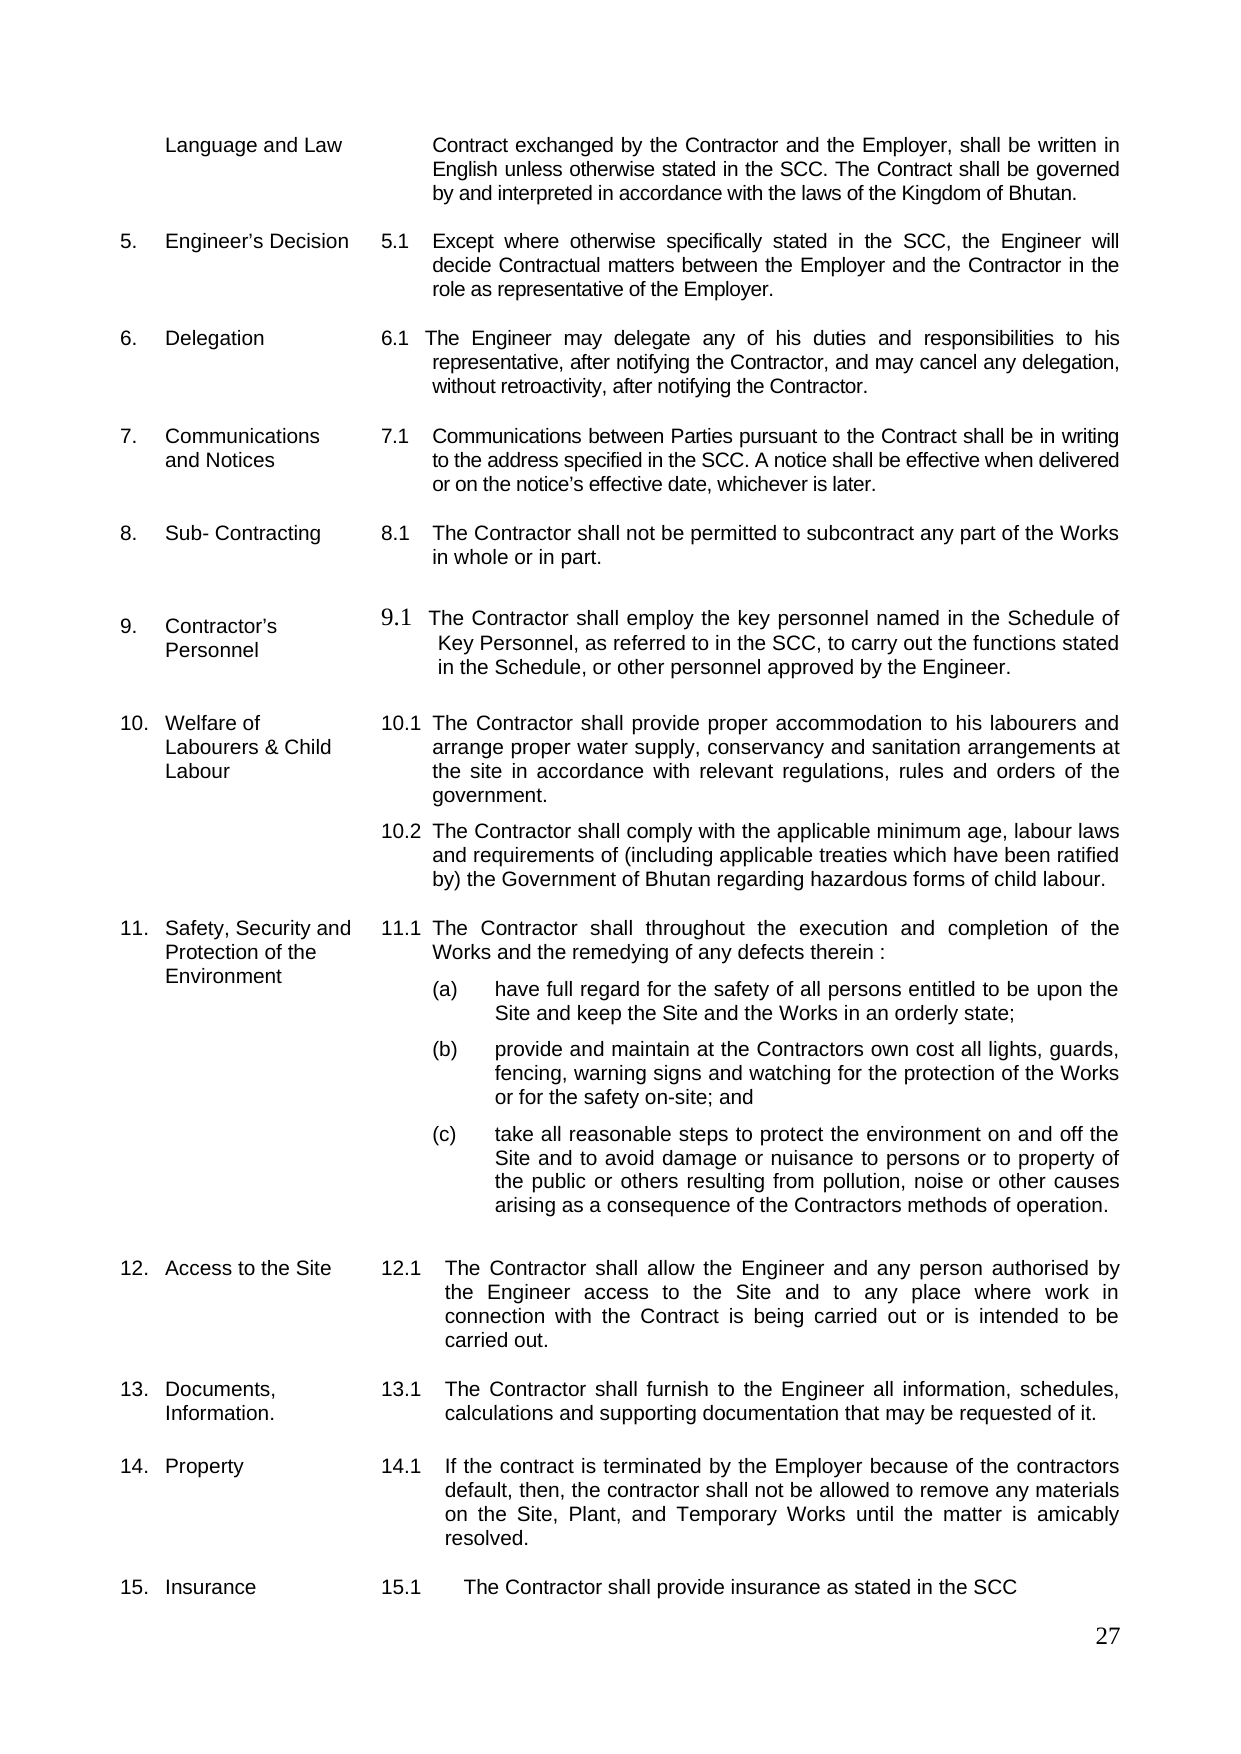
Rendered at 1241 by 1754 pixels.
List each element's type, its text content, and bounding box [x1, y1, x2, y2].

table_cell Welfare of Labourers & Child Labour [108, 699, 369, 904]
table_cell The Contractor shall not be permitted to subcontract any part of the Works in whole or in part. [369, 508, 1132, 602]
table_cell If the contract is terminated by the Employer because of the contractors default, then, the contractor shall not be allowed to remove any materials on the Site, Plant, and Temporary Works until the matter is amicably resolved. [369, 1442, 1132, 1562]
table_cell Sub- Contracting [108, 508, 369, 602]
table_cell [108, 120, 369, 217]
table_cell Delegation [108, 314, 369, 411]
table_cell Engineer’s Decision [108, 217, 369, 314]
table_cell The Engineer may delegate any of his duties and responsibilities to his representative, after notifying the Contractor, and may cancel any delegation, without retroactivity, after notifying the Contractor. [369, 314, 1132, 411]
table_cell Safety, Security and Protection of the Environment [108, 904, 369, 1243]
table_cell Communications and Notices [108, 411, 369, 508]
table_cell The Contractor shall furnish to the Engineer all information, schedules, calculations and supporting documentation that may be requested of it. [369, 1364, 1132, 1442]
table_cell 9.1 The Contractor shall employ the key personnel named in the Schedule of Key Personnel, as referred to in the SCC, to carry out the functions stated in the Schedule, or other personnel approved by the Engineer. [369, 602, 1132, 698]
table_cell Communications between Parties pursuant to the Contract shall be in writing to the address specified in the SCC. A notice shall be effective when delivered or on the notice’s effective date, whichever is later. [369, 411, 1132, 508]
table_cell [369, 120, 1132, 217]
table_cell Property [108, 1442, 369, 1562]
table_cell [369, 1563, 1132, 1611]
table_cell The Contractor shall provide proper accommodation to his labourers and arrange proper water supply, conservancy and sanitation arrangements at the site in accordance with relevant regulations, rules and orders of the government. The Contractor shall comply with the applicable minimum age, labour laws and requirements of (including applicable treaties which have been ratified by) the Government of Bhutan regarding hazardous forms of child labour. [369, 699, 1132, 904]
table_cell The Contractor shall allow the Engineer and any person authorised by the Engineer access to the Site and to any place where work in connection with the Contract is being carried out or is intended to be carried out. [369, 1243, 1132, 1364]
table_cell Access to the Site [108, 1243, 369, 1364]
table_cell Insurance [108, 1563, 369, 1611]
table_cell Except where otherwise specifically stated in the SCC, the Engineer will decide Contractual matters between the Employer and the Contractor in the role as representative of the Employer. [369, 217, 1132, 314]
table_cell The Contractor shall throughout the execution and completion of the Works and the remedying of any defects therein : have full regard for the safety of all persons entitled to be upon the Site and keep the Site and the Works in an orderly state; provide and maintain at the Contractors own cost all lights, guards, fencing, warning signs and watching for the protection of the Works or for the safety on-site; and take all reasonable steps to protect the environment on and off the Site and to avoid damage or nuisance to persons or to property of the public or others resulting from pollution, noise or other causes arising as a consequence of the Contractors methods of operation. [369, 904, 1132, 1243]
table_cell Documents, Information. [108, 1364, 369, 1442]
table_cell Contractor’s Personnel [108, 602, 369, 698]
